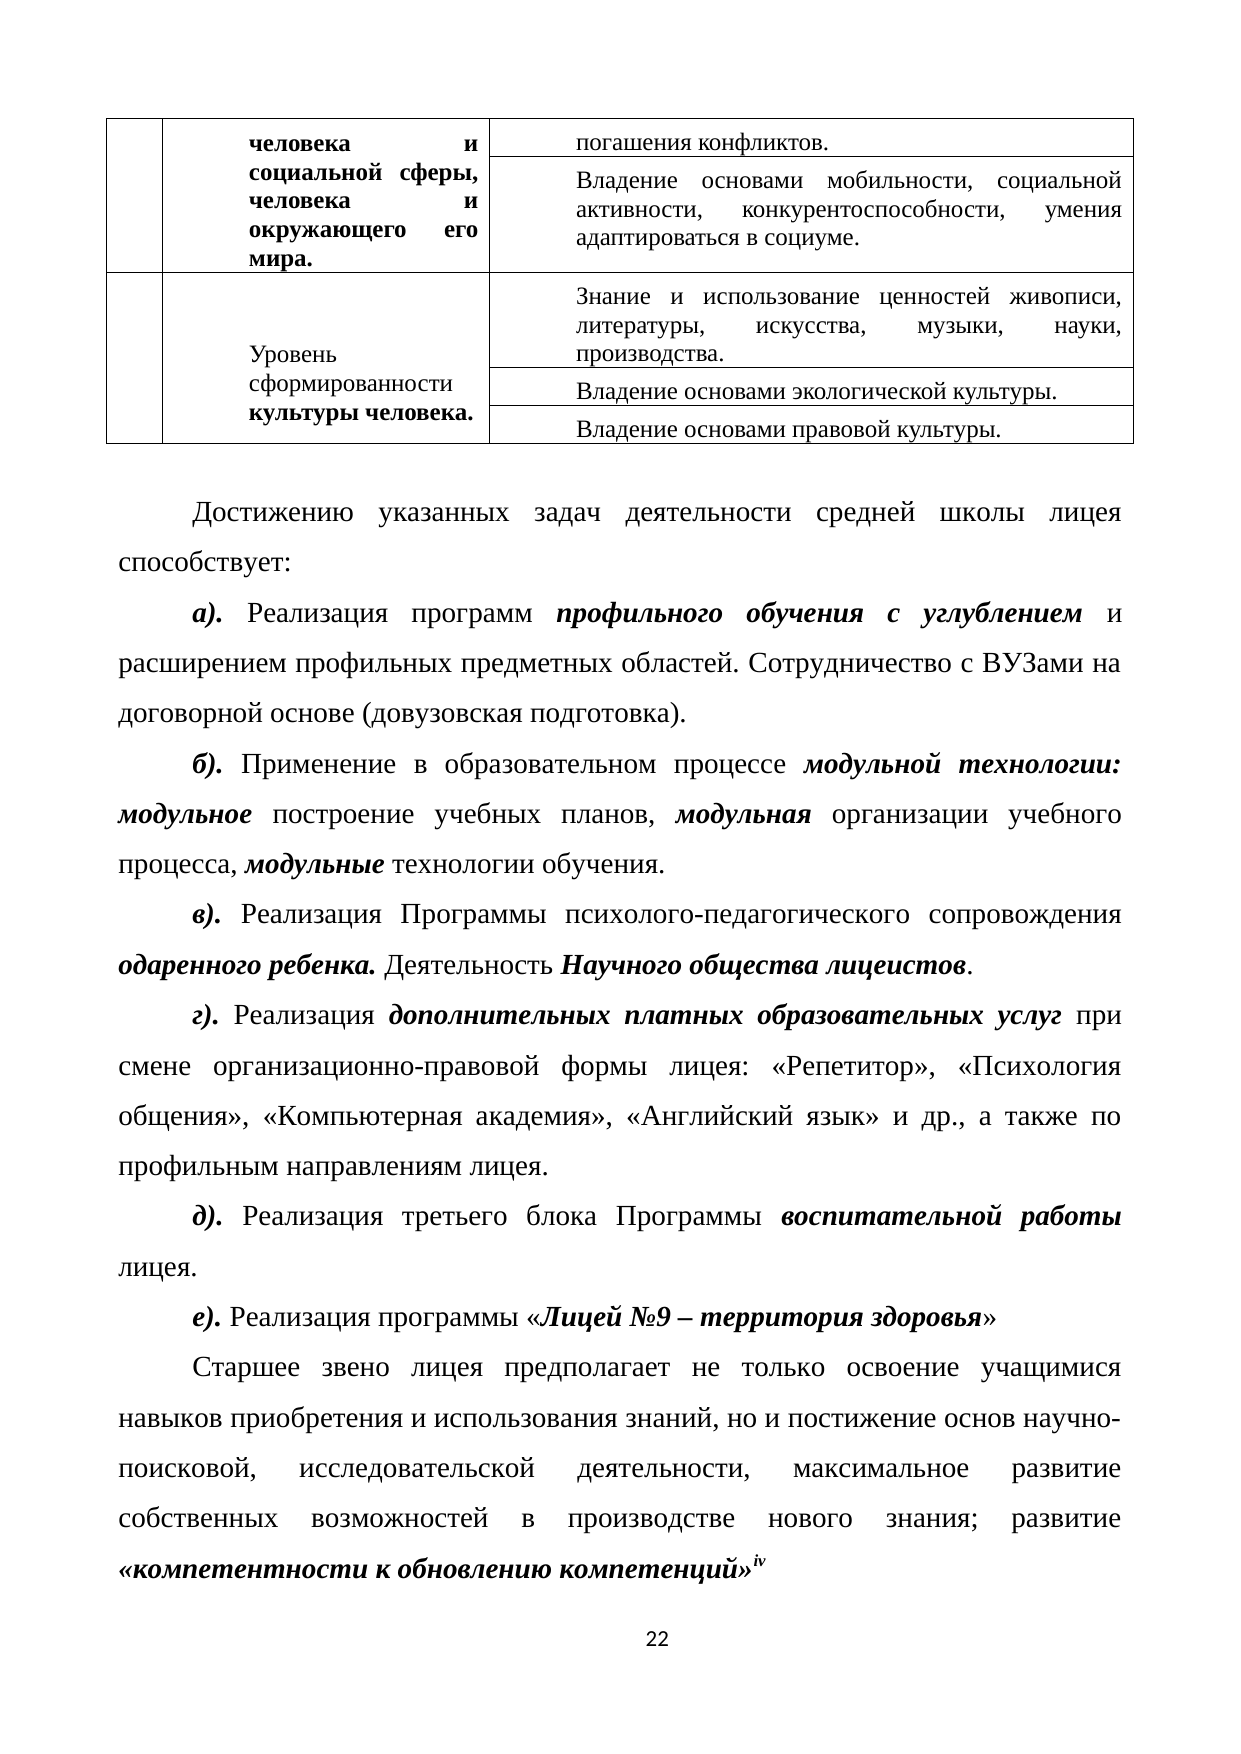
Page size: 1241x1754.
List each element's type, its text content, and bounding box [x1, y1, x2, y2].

text г). Реализация дополнительных платных образовательных услуг при смене организационно-правовой формы лицея: «Репетитор», «Психология общения», «Компьютерная академия», «Английский язык» и др., а также по профильным направлениям лицея. [118, 997, 1122, 1182]
text д). Реализация третьего блока Программы воспитательной работы лицея. [118, 1198, 1122, 1282]
text б). Применение в образовательном процессе модульной технологии: модульное построение учебных планов, модульная организации учебного процесса, модульные технологии обучения. [118, 746, 1122, 880]
table_cell 4 [107, 273, 162, 443]
table_cell Владение основами мобильности, социальной активности, конкурентоспособности, умения адаптироваться в социуме. [490, 157, 1133, 272]
text Достижению указанных задач деятельности средней школы лицея способствует: [118, 494, 1122, 578]
table_cell Владение основами правовой культуры. [490, 406, 1133, 443]
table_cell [490, 119, 1133, 156]
text Старшее звено лицея предполагает не только освоение учащимися навыков приобретения и использования знаний, но и постижение основ научно-поисковой, исследовательской деятельности, максимальное развитие собственных возможностей в производстве нового знания; развитие «компетентности к обновлению компетенций» [118, 1349, 1122, 1584]
table_cell Знание и использование ценностей живописи, литературы, искусства, музыки, науки, производства. [490, 273, 1133, 367]
text е). Реализация программы «Лицей №9 – территория здоровья» [118, 1299, 1122, 1333]
table_cell Владение основами экологической культуры. [490, 368, 1133, 405]
text в). Реализация Программы психолого-педагогического сопровождения одаренного ребенка. Деятельность Научного общества лицеистов. [118, 897, 1122, 981]
text а). Реализация программ профильного обучения с углублением и расширением профильных предметных областей. Сотрудничество с ВУЗами на договорной основе (довузовская подготовка). [118, 595, 1122, 729]
table_cell Уровень сформированности культуры человека. [163, 273, 489, 443]
